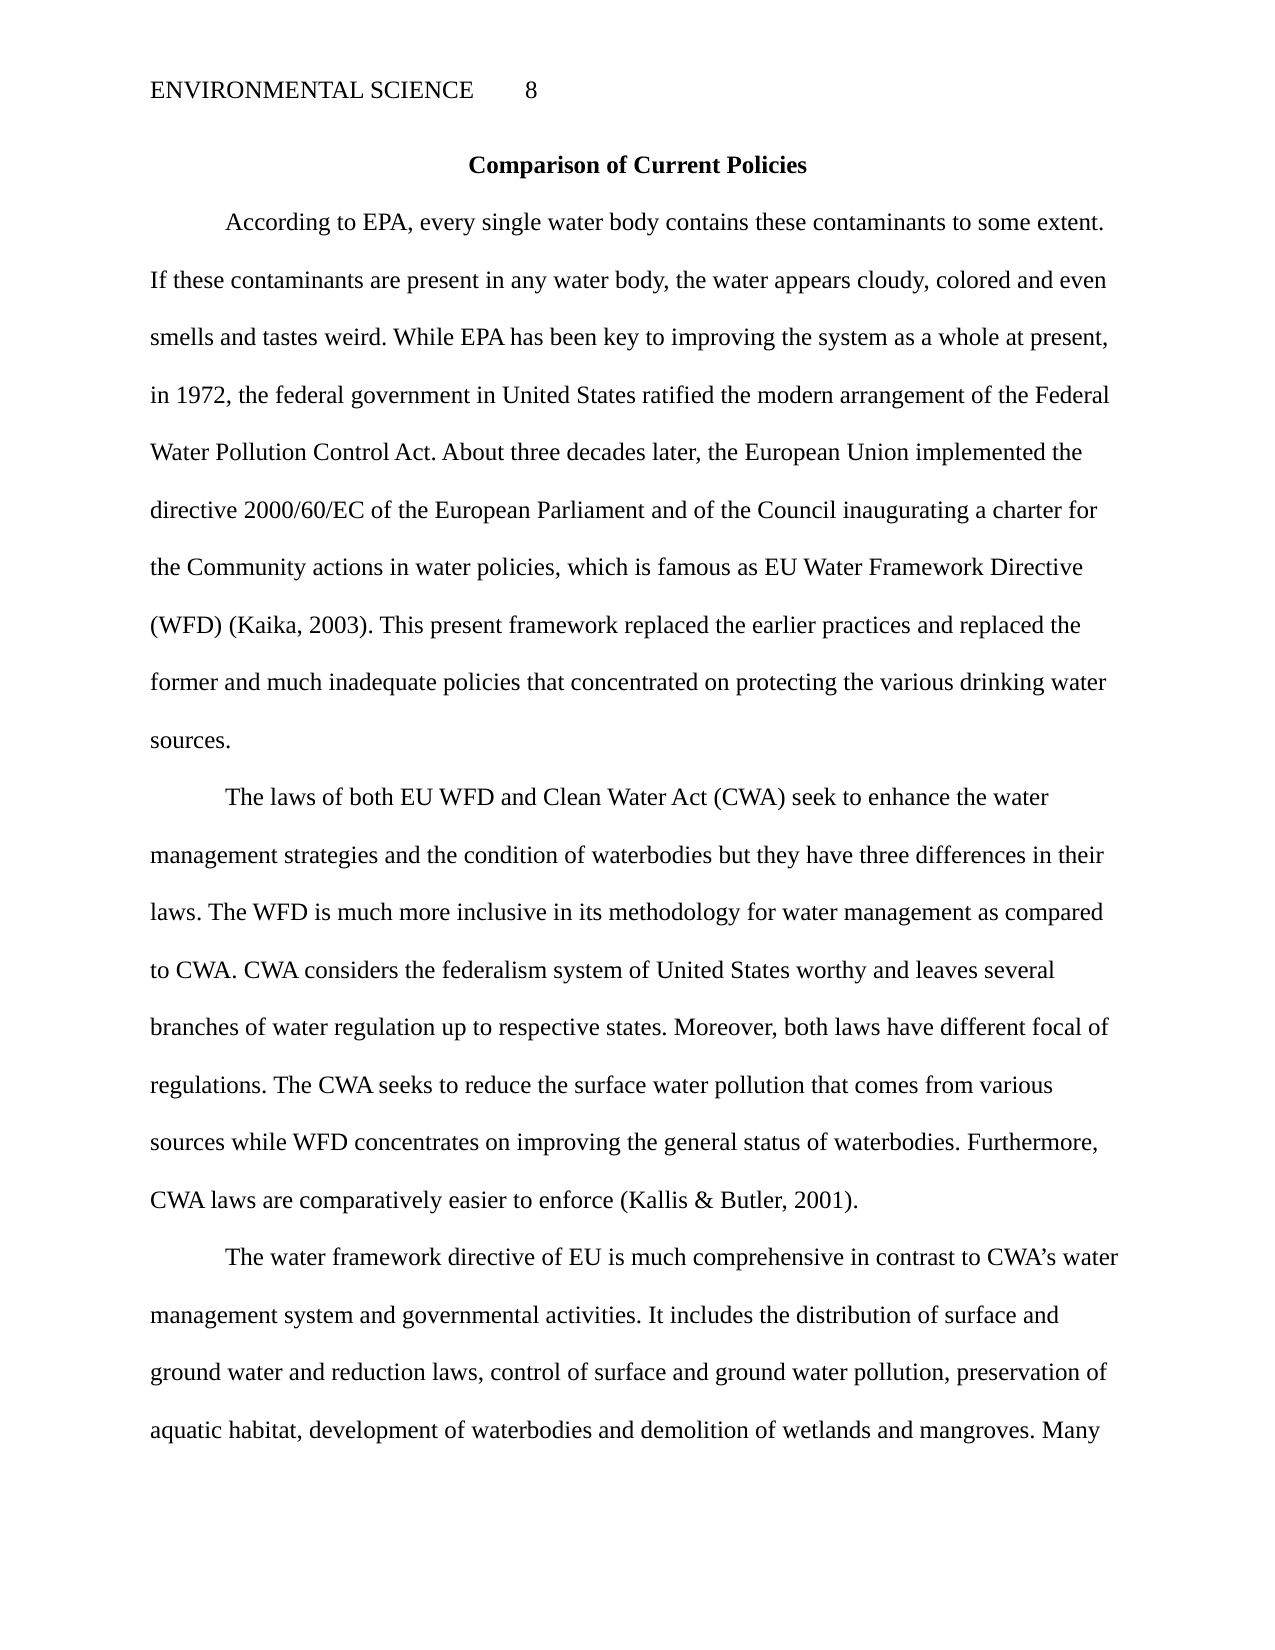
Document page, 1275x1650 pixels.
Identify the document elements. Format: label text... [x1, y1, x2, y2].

text The laws of both EU WFD and Clean Water Act (CWA) seek to enhance the water management strategies and the condition of waterbodies but they have three differences in their laws. The WFD is much more inclusive in its methodology for water management as compared to CWA. CWA considers the federalism system of United States worthy and leaves several branches of water regulation up to respective states. Moreover, both laws have different focal of regulations. The CWA seeks to reduce the surface water pollution that comes from various sources while WFD concentrates on improving the general status of waterbodies. Furthermore, CWA laws are comparatively easier to enforce (Kallis & Butler, 2001). [150, 782, 1125, 1214]
text According to EPA, every single water body contains these contaminants to some extent. If these contaminants are present in any water body, the water appears cloudy, colored and even smells and tastes weird. While EPA has been key to improving the system as a whole at present, in 1972, the federal government in United States ratified the modern arrangement of the Federal Water Pollution Control Act. About three decades later, the European Union implemented the directive 2000/60/EC of the European Parliament and of the Council inaugurating a charter for the Community actions in water policies, which is famous as EU Water Framework Directive (WFD) (Kaika, 2003). This present framework replaced the earlier practices and replaced the former and much inadequate policies that concentrated on protecting the various drinking water sources. [150, 207, 1125, 754]
subtitle Comparison of Current Policies [150, 150, 1125, 179]
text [150, 1242, 1125, 1444]
